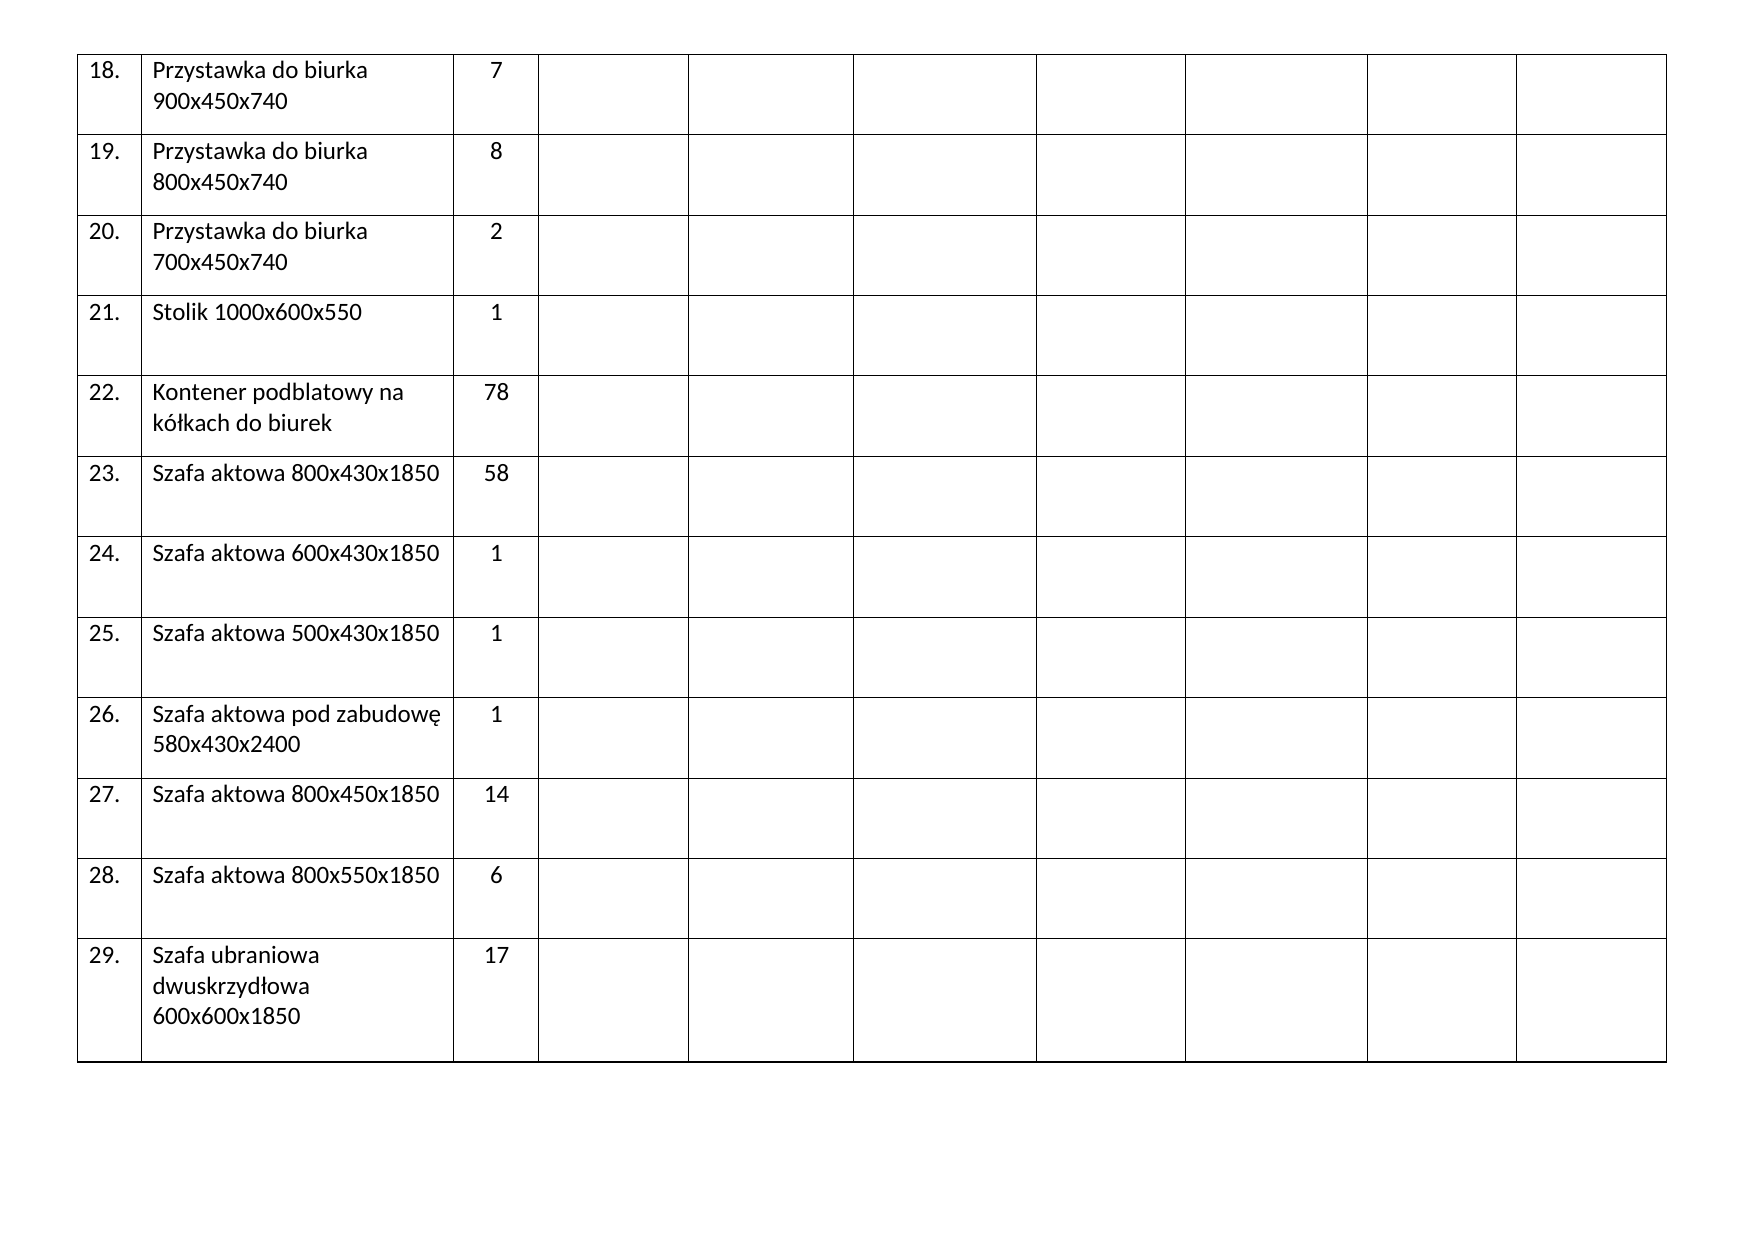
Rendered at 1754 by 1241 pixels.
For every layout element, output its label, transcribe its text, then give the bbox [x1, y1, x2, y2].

table_cell [1517, 296, 1666, 375]
table_cell 22. [78, 376, 141, 456]
table_cell [689, 618, 853, 697]
table_cell 1 [454, 537, 538, 617]
table_cell [1517, 55, 1666, 134]
table_cell [1037, 618, 1185, 697]
table_cell [1517, 939, 1666, 1061]
table_cell Szafa aktowa 800x450x1850 [142, 779, 453, 858]
table_cell [539, 537, 688, 617]
table_cell [1368, 618, 1516, 697]
table_cell [1186, 216, 1367, 295]
table_cell [854, 537, 1036, 617]
table_cell 1 [454, 698, 538, 777]
table_cell Stolik 1000x600x550 [142, 296, 453, 375]
table_cell [1368, 457, 1516, 536]
table_cell [539, 859, 688, 938]
table_cell 78 [454, 376, 538, 456]
table_cell [1037, 779, 1185, 858]
table_cell [1037, 376, 1185, 456]
table_cell [539, 376, 688, 456]
table_cell [689, 296, 853, 375]
table_cell 1 [454, 618, 538, 697]
table_cell [1186, 457, 1367, 536]
table_cell [1368, 939, 1516, 1061]
table_cell [854, 216, 1036, 295]
table_cell [1037, 537, 1185, 617]
table_cell [1037, 55, 1185, 134]
table_cell [854, 55, 1036, 134]
table_cell [1037, 457, 1185, 536]
table_cell [1186, 296, 1367, 375]
table_cell [1037, 939, 1185, 1061]
table_cell [689, 55, 853, 134]
table_cell [1368, 698, 1516, 777]
table_cell [539, 698, 688, 777]
table_cell [1517, 537, 1666, 617]
table_cell [1517, 457, 1666, 536]
table_cell [854, 779, 1036, 858]
table_cell Szafa ubraniowa dwuskrzydłowa 600x600x1850 [142, 939, 453, 1061]
table_cell [1186, 618, 1367, 697]
table_cell 8 [454, 135, 538, 214]
table_cell [689, 779, 853, 858]
table_cell 26. [78, 698, 141, 777]
table_cell [854, 296, 1036, 375]
table_cell [1037, 296, 1185, 375]
table_cell Szafa aktowa 600x430x1850 [142, 537, 453, 617]
table_cell [1517, 859, 1666, 938]
table_cell [539, 779, 688, 858]
table_cell Przystawka do biurka 900x450x740 [142, 55, 453, 134]
table_cell [1186, 537, 1367, 617]
table_cell [539, 457, 688, 536]
table_cell 29. [78, 939, 141, 1061]
table_cell [1368, 296, 1516, 375]
table_cell [1186, 135, 1367, 214]
table_cell 24. [78, 537, 141, 617]
table_cell 19. [78, 135, 141, 214]
table_cell 1 [454, 296, 538, 375]
table_cell Szafa aktowa 800x430x1850 [142, 457, 453, 536]
table_cell Szafa aktowa pod zabudowę 580x430x2400 [142, 698, 453, 777]
table_cell 2 [454, 216, 538, 295]
table_cell [689, 216, 853, 295]
table_cell [854, 457, 1036, 536]
table_cell [1517, 216, 1666, 295]
table_cell [539, 55, 688, 134]
table_cell [689, 135, 853, 214]
table_cell [1186, 698, 1367, 777]
table_cell [1368, 216, 1516, 295]
table_cell [689, 698, 853, 777]
table_cell [1037, 216, 1185, 295]
table_cell [1517, 698, 1666, 777]
table_cell [1368, 135, 1516, 214]
table_cell 28. [78, 859, 141, 938]
table_cell [854, 698, 1036, 777]
table_cell 17 [454, 939, 538, 1061]
table_cell [1368, 55, 1516, 134]
table_cell [1517, 135, 1666, 214]
table_cell [539, 296, 688, 375]
table_cell 58 [454, 457, 538, 536]
table_cell [1186, 859, 1367, 938]
table_cell [689, 457, 853, 536]
table_cell 20. [78, 216, 141, 295]
table_cell [1368, 537, 1516, 617]
table_cell 27. [78, 779, 141, 858]
table_cell Przystawka do biurka 800x450x740 [142, 135, 453, 214]
table_cell 25. [78, 618, 141, 697]
table_cell [539, 216, 688, 295]
table_cell Szafa aktowa 800x550x1850 [142, 859, 453, 938]
table_cell [1517, 618, 1666, 697]
table_cell 14 [454, 779, 538, 858]
table_cell [1368, 779, 1516, 858]
table_cell [539, 135, 688, 214]
table_cell [854, 135, 1036, 214]
table_cell Przystawka do biurka 700x450x740 [142, 216, 453, 295]
table_cell [1368, 376, 1516, 456]
table_cell [1186, 376, 1367, 456]
table_cell [1037, 859, 1185, 938]
table_cell 6 [454, 859, 538, 938]
table_cell [854, 618, 1036, 697]
table_cell [539, 618, 688, 697]
table_cell 7 [454, 55, 538, 134]
table_cell [1186, 939, 1367, 1061]
table_cell [1186, 779, 1367, 858]
table_cell 23. [78, 457, 141, 536]
table_cell [854, 939, 1036, 1061]
table_cell [854, 376, 1036, 456]
table_cell [1368, 859, 1516, 938]
table_cell [689, 939, 853, 1061]
table_cell [1037, 135, 1185, 214]
table_cell [1517, 779, 1666, 858]
table_cell [1037, 698, 1185, 777]
table_cell [1517, 376, 1666, 456]
table_cell 21. [78, 296, 141, 375]
table_cell Kontener podblatowy na kółkach do biurek [142, 376, 453, 456]
table_cell [689, 376, 853, 456]
table_cell 18. [78, 55, 141, 134]
table_cell Szafa aktowa 500x430x1850 [142, 618, 453, 697]
table_cell [689, 859, 853, 938]
table_cell [1186, 55, 1367, 134]
table_cell [689, 537, 853, 617]
table_cell [539, 939, 688, 1061]
table_cell [854, 859, 1036, 938]
